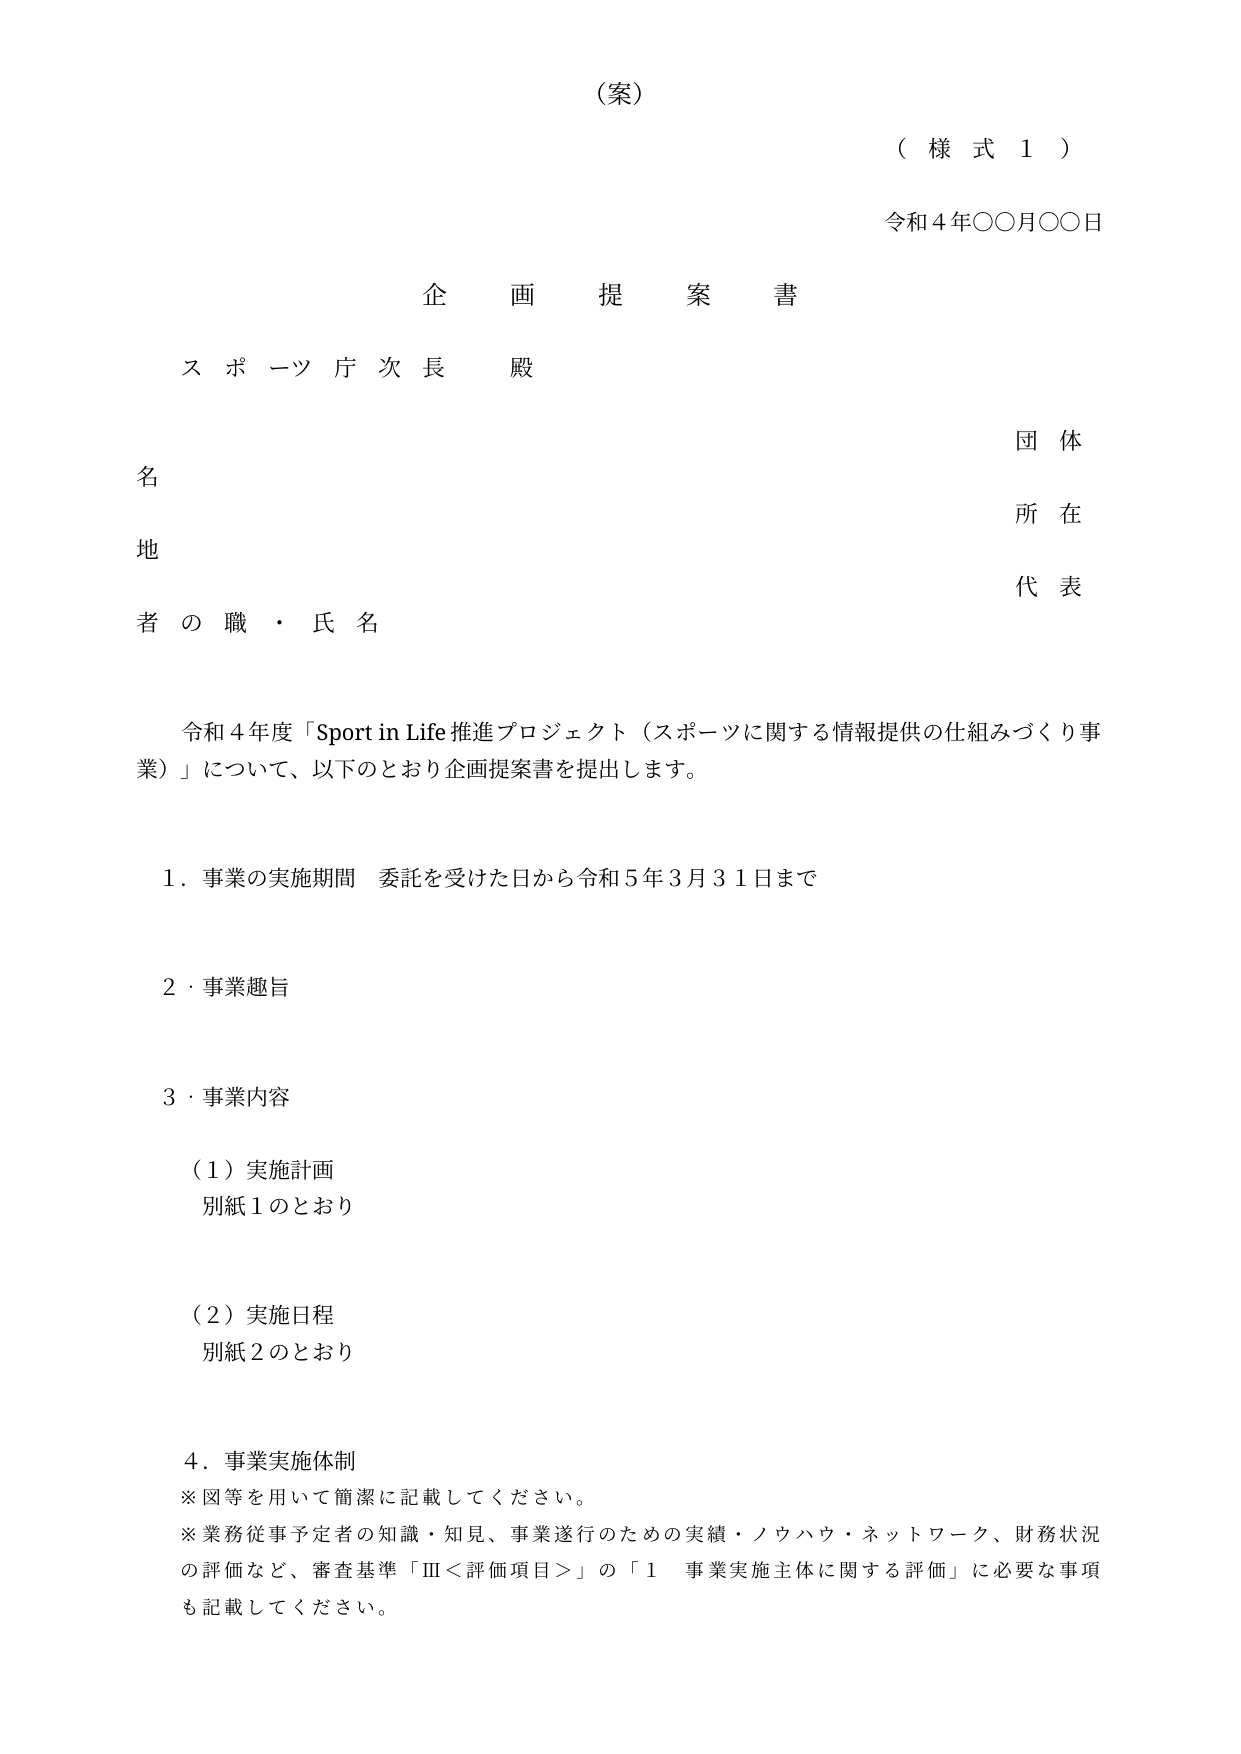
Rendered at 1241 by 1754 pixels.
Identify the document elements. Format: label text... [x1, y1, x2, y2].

text （様式１） [137, 129, 1104, 166]
text スポーツ庁次長 殿 [137, 348, 1104, 385]
text ２．事業趣旨 [137, 968, 1104, 1004]
text 団体名 [137, 421, 1104, 494]
text ３．事業内容 [137, 1077, 1104, 1114]
text 別紙１のとおり [137, 1187, 1104, 1223]
text （２）実施日程 [137, 1296, 1104, 1333]
text 令和４年度「Sport in Life推進プロジェクト（スポーツに関する情報提供の仕組みづくり事業）」について、以下のとおり企画提案書を提出します。 [137, 713, 1104, 786]
text １．事業の実施期間 委託を受けた日から令和５年３月３１日まで [137, 859, 1104, 895]
text 所在地 [137, 494, 1104, 567]
text ※図等を用いて簡潔に記載してください。 [159, 1478, 1104, 1515]
text 代表者の職・氏名 [137, 567, 1104, 640]
text （１）実施計画 [137, 1150, 1104, 1187]
text ４．事業実施体制 [137, 1442, 1104, 1478]
text ※業務従事予定者の知識・知見、事業遂行のための実績・ノウハウ・ネットワーク、財務状況の評価など、審査基準「Ⅲ＜評価項目＞」の「１ 事業実施主体に関する評価」に必要な事項も記載してください。 [159, 1515, 1104, 1624]
text 令和４年○○月○○日 [137, 202, 1104, 239]
text 別紙２のとおり [137, 1333, 1104, 1369]
text 企 画 提 案 書 [137, 275, 1104, 312]
